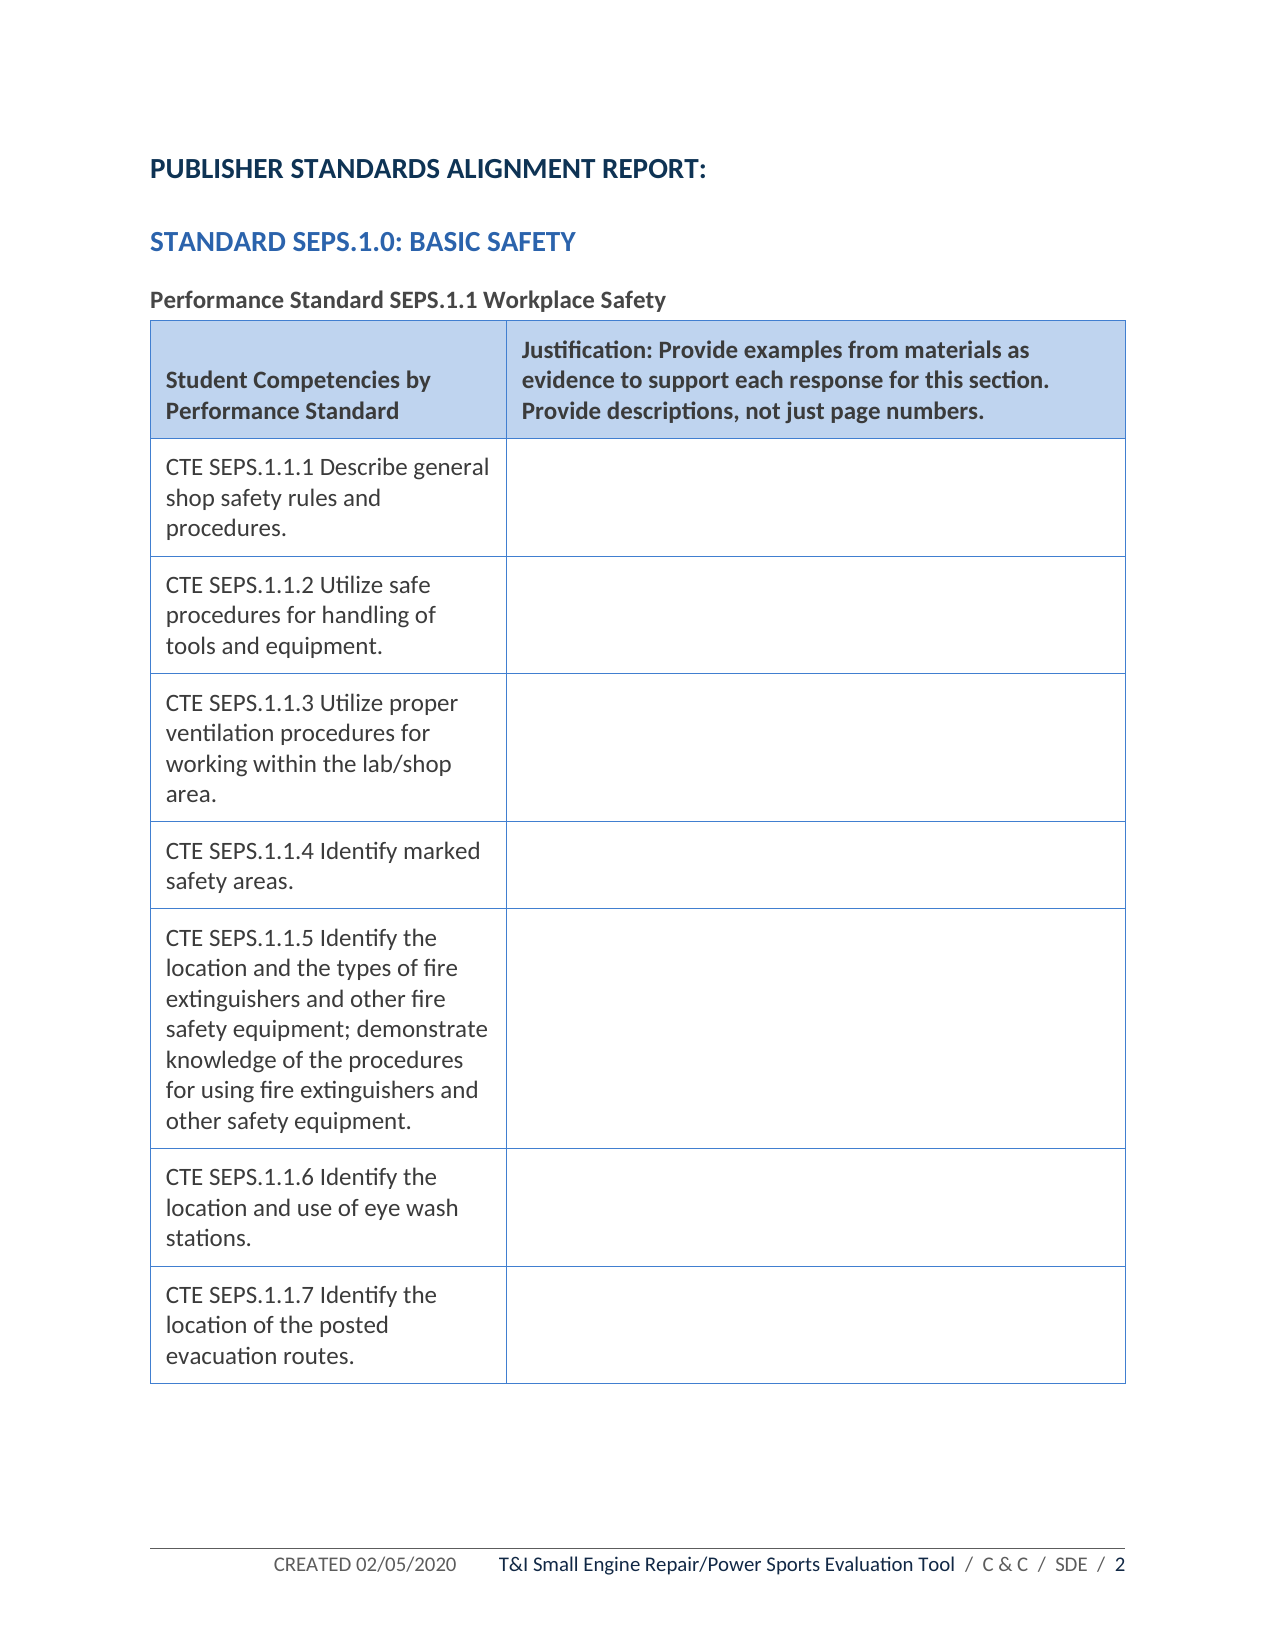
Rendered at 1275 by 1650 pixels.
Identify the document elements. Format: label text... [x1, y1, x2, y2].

table_cell CTE SEPS.1.1.1 Describe general shop safety rules and procedures. [151, 439, 506, 556]
table_cell [507, 822, 1125, 908]
table_cell CTE SEPS.1.1.4 Identify marked safety areas. [151, 822, 506, 908]
table_cell CTE SEPS.1.1.7 Identify the location of the posted evacuation routes. [151, 1267, 506, 1383]
subtitle Performance Standard SEPS.1.1 Workplace Safety [150, 284, 1125, 314]
subtitle Standard SEPS.1.0: Basic Safety [150, 223, 1125, 259]
table_header Justification: Provide examples from materials as evidence to support each response for this section. Provide descriptions, not just page numbers. [507, 321, 1125, 438]
table_cell [507, 1267, 1125, 1383]
subtitle Publisher STANDARDS ALIGNMENT Report: [150, 150, 1125, 186]
table_cell [507, 557, 1125, 673]
table_cell [507, 1149, 1125, 1266]
table_cell CTE SEPS.1.1.6 Identify the location and use of eye wash stations. [151, 1149, 506, 1266]
table_cell [507, 909, 1125, 1148]
table_cell CTE SEPS.1.1.3 Utilize proper ventilation procedures for working within the lab/shop area. [151, 674, 506, 821]
table_cell [507, 439, 1125, 556]
table_cell CTE SEPS.1.1.2 Utilize safe procedures for handling of tools and equipment. [151, 557, 506, 673]
table_cell [507, 674, 1125, 821]
table_header Student Competencies by Performance Standard [151, 321, 506, 438]
table_cell CTE SEPS.1.1.5 Identify the location and the types of fire extinguishers and other fire safety equipment; demonstrate knowledge of the procedures for using fire extinguishers and other safety equipment. [151, 909, 506, 1148]
